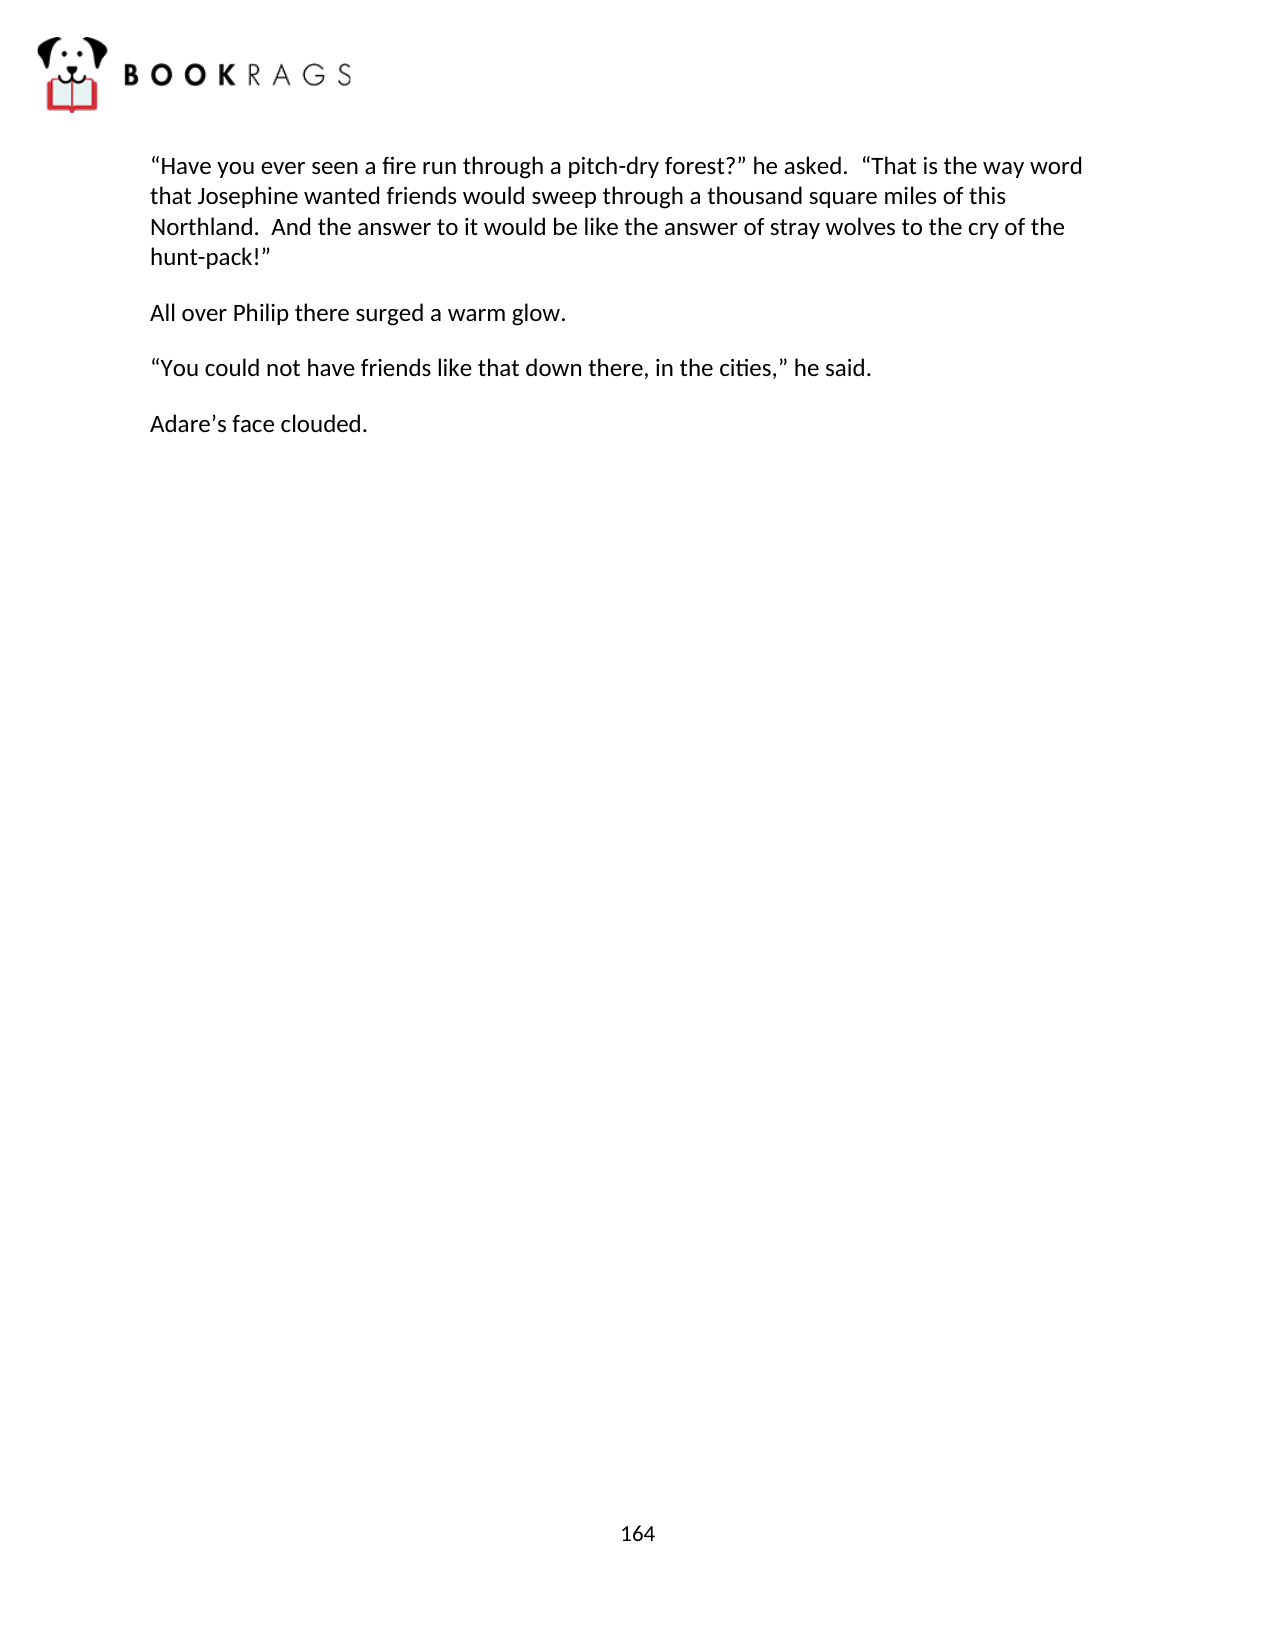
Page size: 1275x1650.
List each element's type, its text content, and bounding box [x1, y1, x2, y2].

text Adare’s face clouded. [150, 408, 1125, 439]
picture [37, 37, 351, 113]
text “Have you ever seen a fire run through a pitch-dry forest?” he asked. “That is the way word that Josephine wanted friends would sweep through a thousand square miles of this Northland. And the answer to it would be like the answer of stray wolves to the cry of the hunt-pack!” [150, 150, 1125, 272]
text All over Philip there surged a warm glow. [150, 297, 1125, 328]
text “You could not have friends like that down there, in the cities,” he said. [150, 353, 1125, 383]
